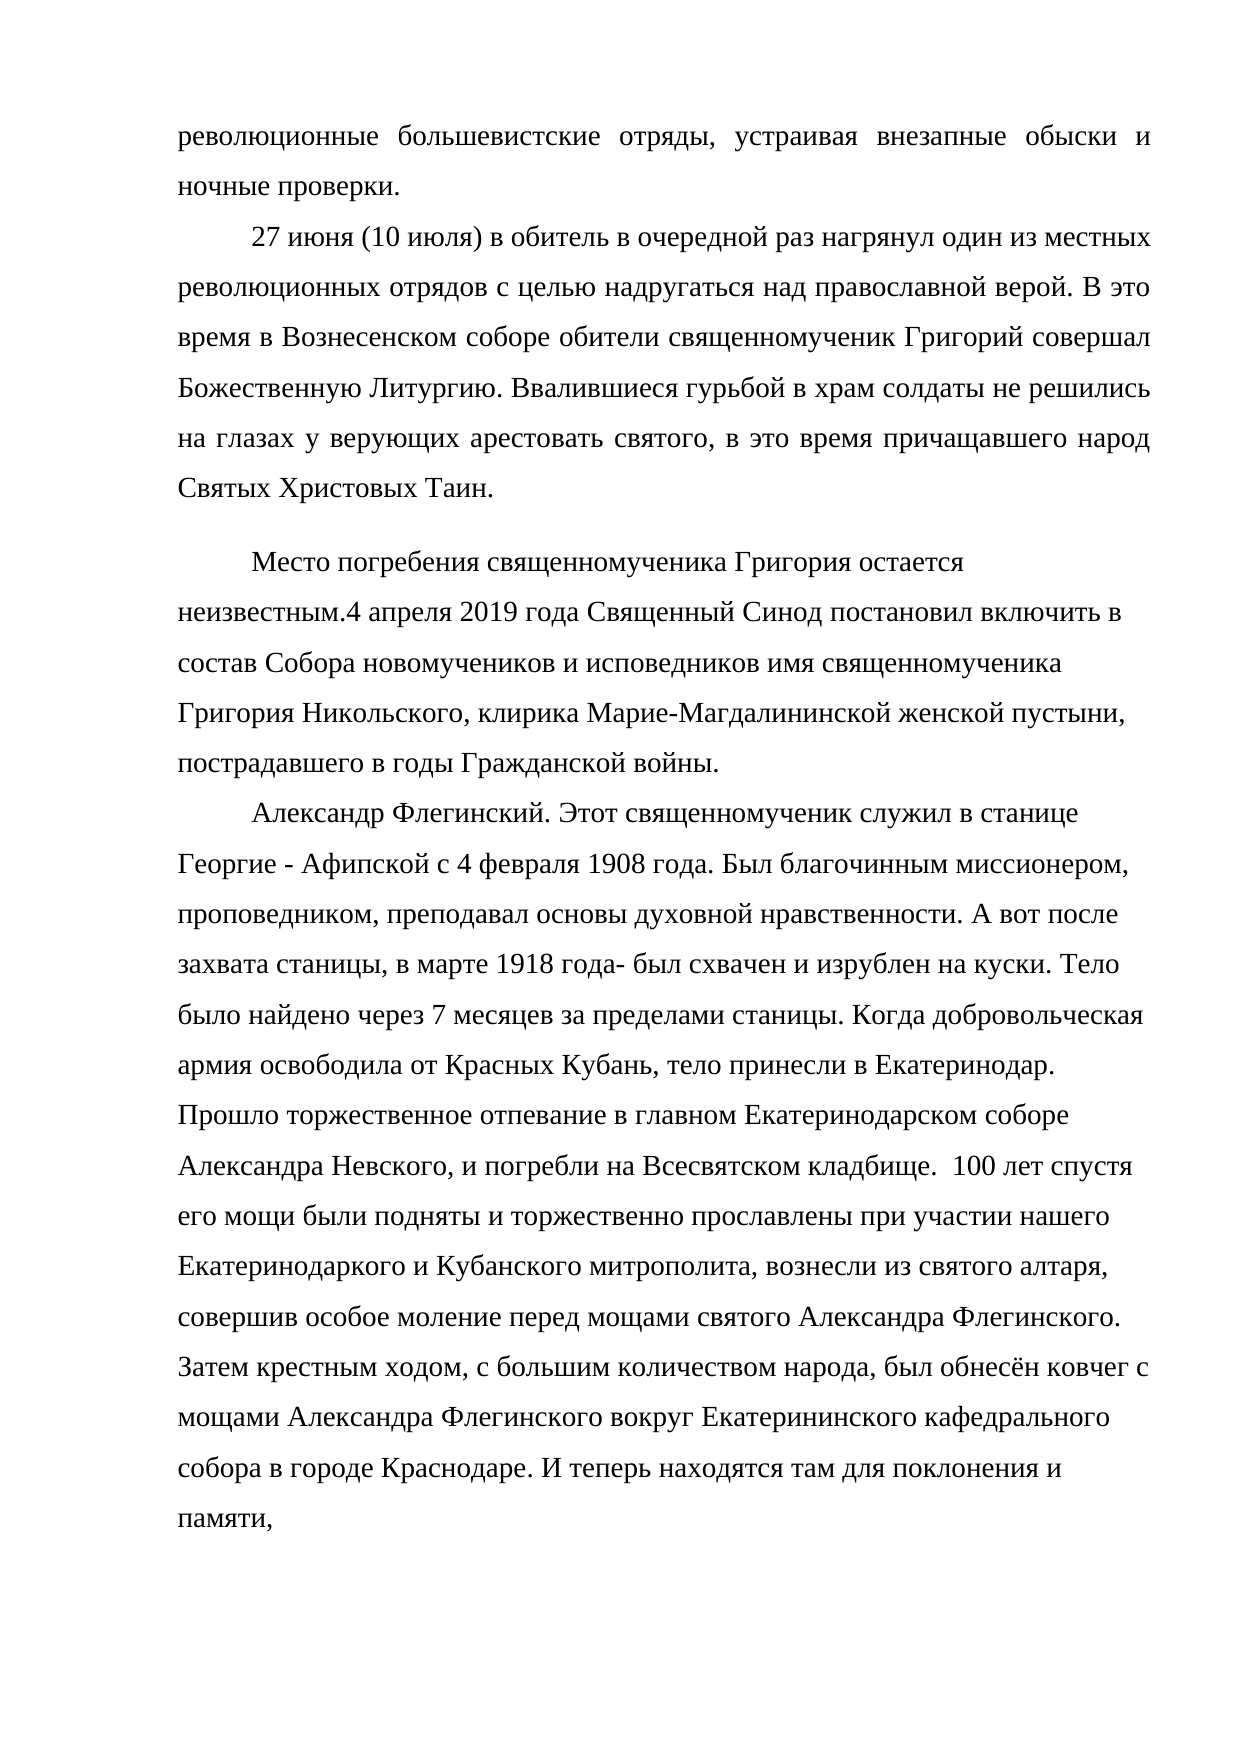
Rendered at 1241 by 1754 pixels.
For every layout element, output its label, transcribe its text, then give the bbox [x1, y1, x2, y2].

text Александр Флегинский. Этот священномученик служил в станице Георгие - Афипской с 4 февраля 1908 года. Был благочинным миссионером, проповедником, преподавал основы духовной нравственности. А вот после захвата станицы, в марте 1918 года- был схвачен и изрублен на куски. Тело было найдено через 7 месяцев за пределами станицы. Когда добровольческая армия освободила от Красных Кубань, тело принесли в Екатеринодар. Прошло торжественное отпевание в главном Екатеринодарском соборе Александра Невского, и погребли на Всесвятском кладбище. 100 лет спустя его мощи были подняты и торжественно прославлены при участии нашего Екатеринодаркого и Кубанского митрополита, вознесли из святого алтаря, совершив особое моление перед мощами святого Александра Флегинского. Затем крестным ходом, с большим количеством народа, был обнесён ковчег с мощами Александра Флегинского вокруг Екатерининского кафедрального собора в городе Краснодаре. И теперь находятся там для поклонения и памяти, [177, 796, 1152, 1533]
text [177, 118, 1152, 202]
text 27 июня (10 июля) в обитель в очередной раз нагрянул один из местных революционных отрядов с целью надругаться над православной верой. В это время в Вознесенском соборе обители священномученик Григорий совершал Божественную Литургию. Ввалившиеся гурьбой в храм солдаты не решились на глазах у верующих арестовать святого, в это время причащавшего народ Святых Христовых Таин. [177, 219, 1152, 504]
text Место погребения священномученика Григория остается неизвестным.4 апреля 2019 года Священный Синод постановил включить в состав Собора новомучеников и исповедников имя священномученика Григория Никольского, клирика Марие-Магдалининской женской пустыни, пострадавшего в годы Гражданской войны. [177, 544, 1152, 779]
